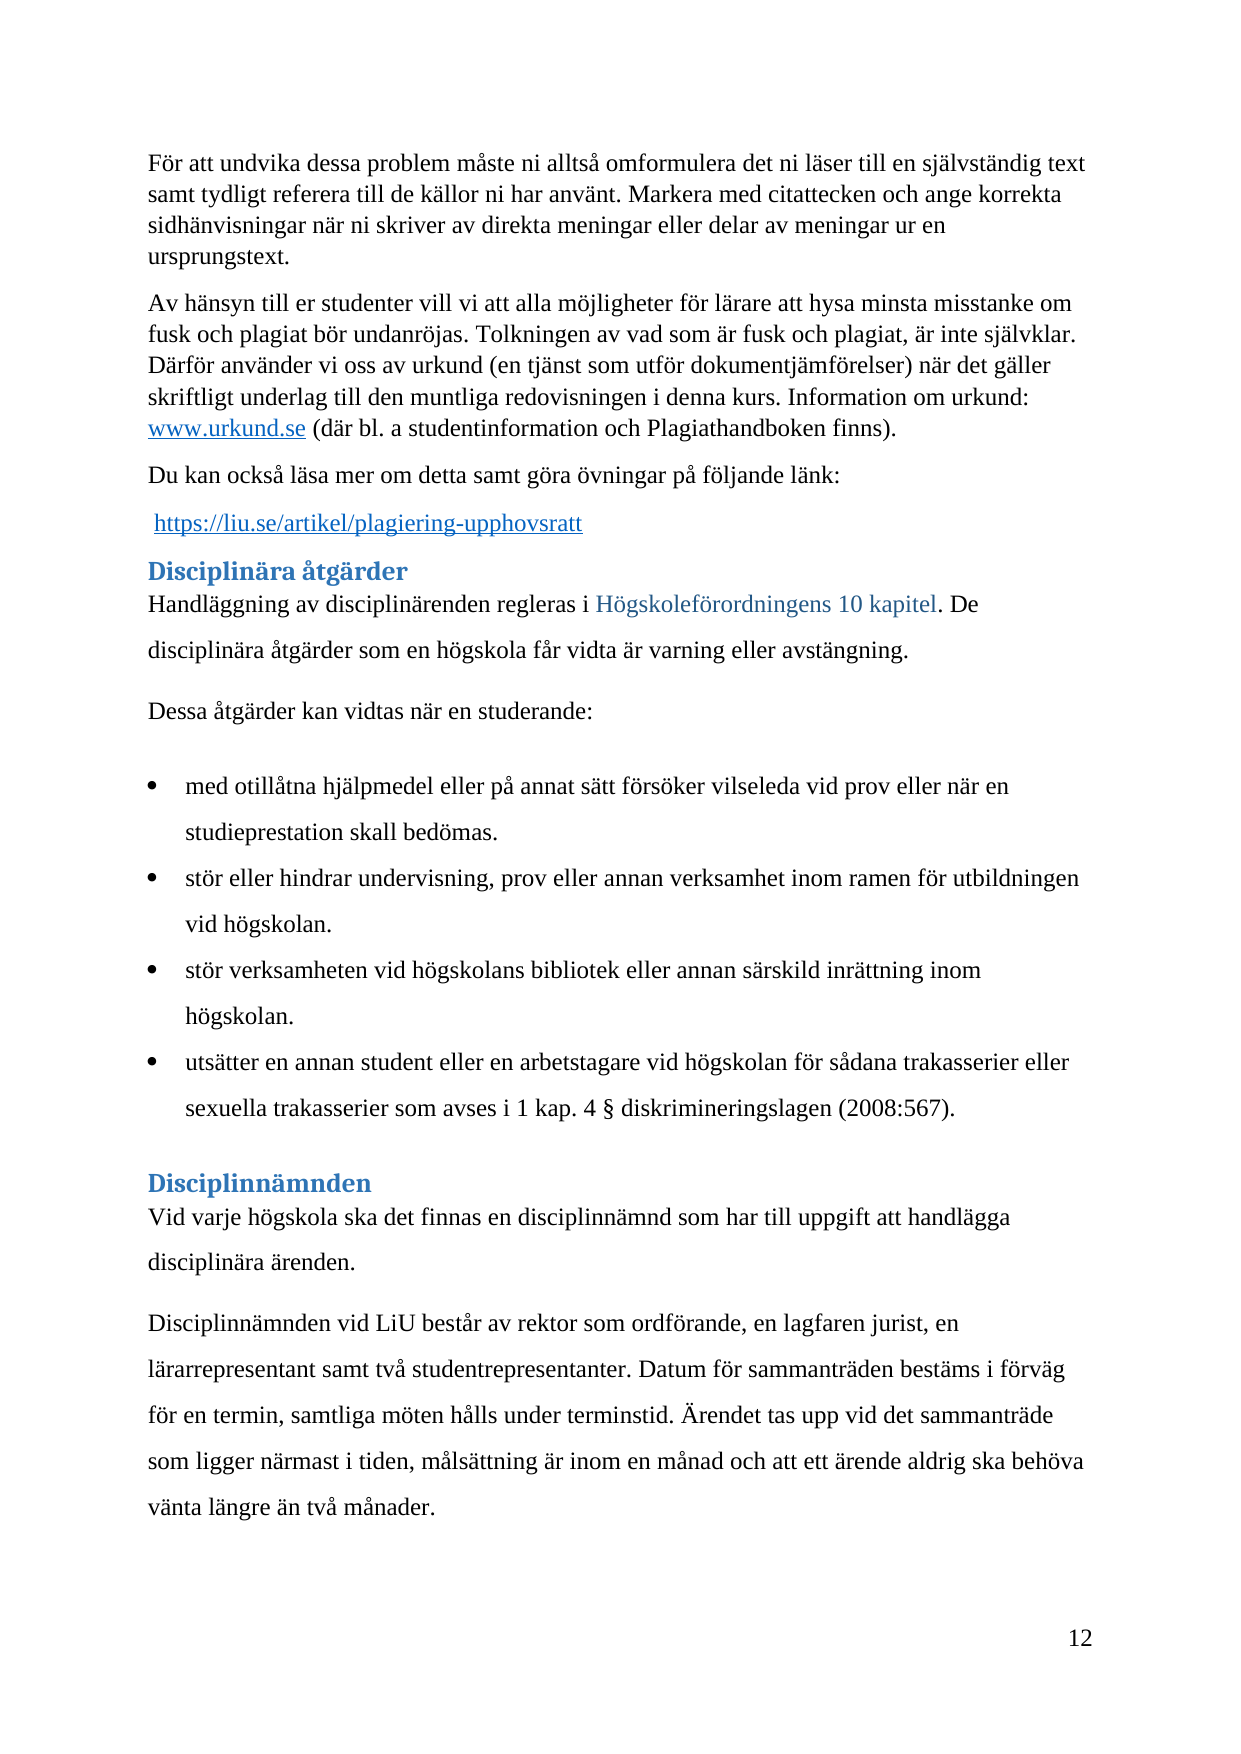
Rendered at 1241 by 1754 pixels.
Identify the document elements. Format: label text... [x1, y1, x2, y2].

subtitle Disciplinära åtgärder [148, 556, 1092, 587]
text Av hänsyn till er studenter vill vi att alla möjligheter för lärare att hysa minsta misstanke om fusk och plagiat bör undanröjas. Tolkningen av vad som är fusk och plagiat, är inte självklar. Därför använder vi oss av urkund (en tjänst som utför dokumentjämförelser) när det gäller skriftligt underlag till den muntliga redovisningen i denna kurs. Information om urkund: www.urkund.se (där bl. a studentinformation och Plagiathandboken finns). [148, 288, 1092, 441]
list stör verksamheten vid högskolans bibliotek eller annan särskild inrättning inom högskolan. [148, 955, 1092, 1030]
text Vid varje högskola ska det finnas en disciplinnämnd som har till uppgift att handlägga disciplinära ärenden. [148, 1202, 1092, 1276]
subtitle Disciplinnämnden [148, 1168, 1092, 1199]
text För att undvika dessa problem måste ni alltså omformulera det ni läser till en självständig text samt tydligt referera till de källor ni har använt. Markera med citattecken och ange korrekta sidhänvisningar när ni skriver av direkta meningar eller delar av meningar ur en ursprungstext. [148, 148, 1092, 269]
text Handläggning av disciplinärenden regleras i Högskoleförordningens 10 kapitel. De disciplinära åtgärder som en högskola får vidta är varning eller avstängning. [148, 589, 1092, 664]
text Du kan också läsa mer om detta samt göra övningar på följande länk: [148, 460, 1092, 489]
list stör eller hindrar undervisning, prov eller annan verksamhet inom ramen för utbildningen vid högskolan. [148, 863, 1092, 938]
list med otillåtna hjälpmedel eller på annat sätt försöker vilseleda vid prov eller när en studieprestation skall bedömas. [148, 771, 1092, 846]
text https://liu.se/artikel/plagiering-upphovsratt [148, 508, 1092, 537]
text Disciplinnämnden vid LiU består av rektor som ordförande, en lagfaren jurist, en lärarrepresentant samt två studentrepresentanter. Datum för sammanträden bestäms i förväg för en termin, samtliga möten hålls under terminstid. Ärendet tas upp vid det sammanträde som ligger närmast i tiden, målsättning är inom en månad och att ett ärende aldrig ska behöva vänta längre än två månader. [148, 1308, 1092, 1521]
text Dessa åtgärder kan vidtas när en studerande: [148, 696, 1092, 725]
list utsätter en annan student eller en arbetstagare vid högskolan för sådana trakasserier eller sexuella trakasserier som avses i 1 kap. 4 § diskrimineringslagen (2008:567). [148, 1047, 1092, 1122]
